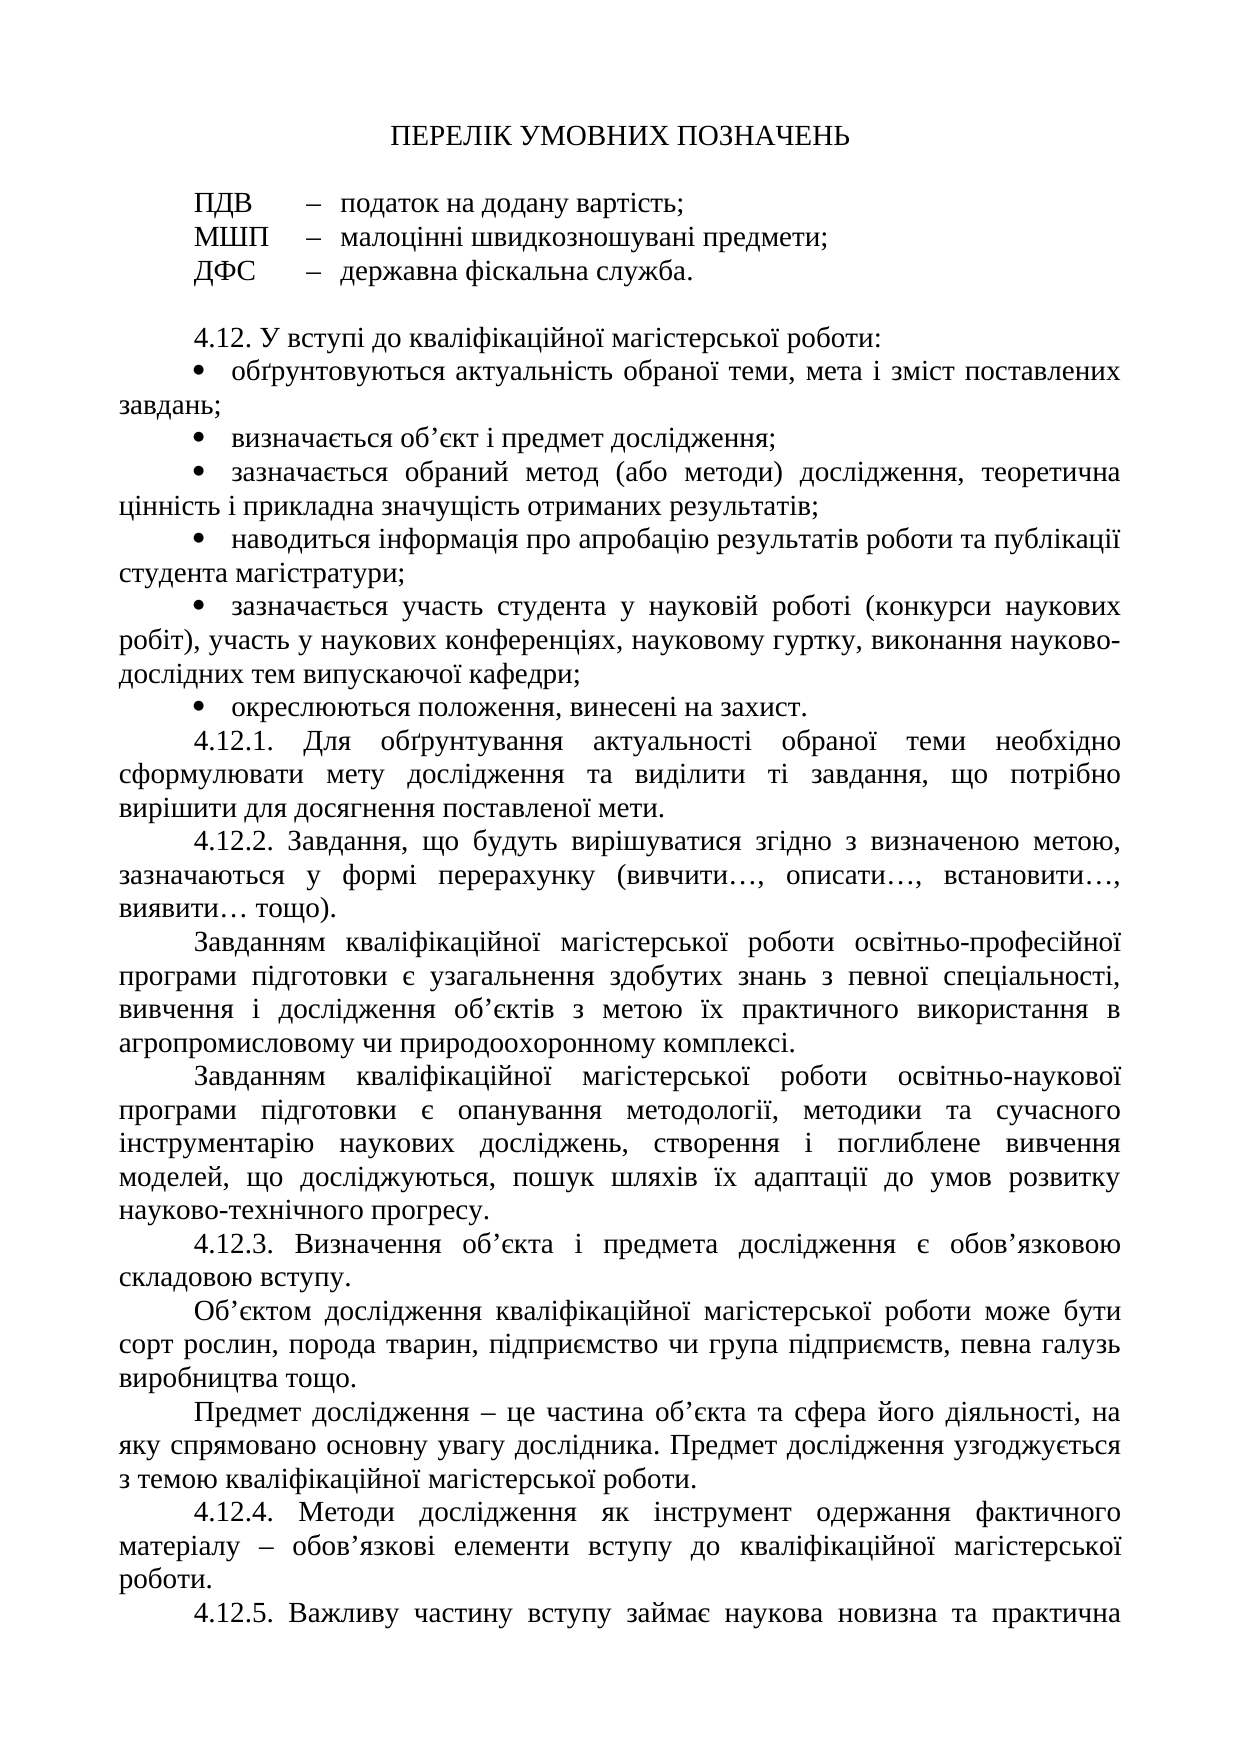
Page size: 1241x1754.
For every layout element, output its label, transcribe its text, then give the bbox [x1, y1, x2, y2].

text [118, 1595, 1122, 1628]
text 4.12.2. Завдання, що будуть вирішуватися згідно з визначеною метою, зазначаються у формі перерахунку (вивчити…, описати…, встановити…, виявити… тощо). [118, 823, 1122, 924]
list окреслюються положення, винесені на захист. [118, 689, 1122, 723]
text Предмет дослідження – це частина об’єкта та сфера його діяльності, на яку спрямовано основну увагу дослідника. Предмет дослідження узгоджується з темою кваліфікаційної магістерської роботи. [118, 1394, 1122, 1494]
text ПЕРЕЛІК УМОВНИХ ПОЗНАЧЕНЬ [118, 118, 1122, 152]
list зазначається участь студента у науковій роботі (конкурси наукових робіт), участь у наукових конференціях, науковому гуртку, виконання науково-дослідних тем випускаючої кафедри; [118, 588, 1122, 689]
text МШП – малоцінні швидкозношувані предмети; [118, 219, 1122, 253]
text Завданням кваліфікаційної магістерської роботи освітньо-професійної програми підготовки є узагальнення здобутих знань з певної спеціальності, вивчення і дослідження об’єктів з метою їх практичного використання в агропромисловому чи природоохоронному комплексі. [118, 924, 1122, 1058]
text 4.12.3. Визначення об’єкта і предмета дослідження є обов’язковою складовою вступу. [118, 1226, 1122, 1293]
text Завданням кваліфікаційної магістерської роботи освітньо-наукової програми підготовки є опанування методології, методики та сучасного інструментарію наукових досліджень, створення і поглиблене вивчення моделей, що досліджуються, пошук шляхів їх адаптації до умов розвитку науково-технічного прогресу. [118, 1058, 1122, 1226]
list наводиться інформація про апробацію результатів роботи та публікації студента магістратури; [118, 521, 1122, 588]
text 4.12.1. Для обґрунтування актуальності обраної теми необхідно сформулювати мету дослідження та виділити ті завдання, що потрібно вирішити для досягнення поставленої мети. [118, 723, 1122, 823]
list визначається об’єкт і предмет дослідження; [118, 421, 1122, 454]
text 4.12.4. Методи дослідження як інструмент одержання фактичного матеріалу – обов’язкові елементи вступу до кваліфікаційної магістерської роботи. [118, 1494, 1122, 1595]
text ДФС – державна фіскальна служба. [118, 253, 1122, 286]
text 4.12. У вступі до кваліфікаційної магістерської роботи: [118, 320, 1122, 353]
list обґрунтовуються актуальність обраної теми, мета і зміст поставлених завдань; [118, 353, 1122, 421]
text Об’єктом дослідження кваліфікаційної магістерської роботи може бути сорт рослин, порода тварин, підприємство чи група підприємств, певна галузь виробництва тощо. [118, 1293, 1122, 1394]
text ПДВ – податок на додану вартість; [118, 186, 1122, 219]
list зазначається обраний метод (або методи) дослідження, теоретична цінність і прикладна значущість отриманих результатів; [118, 454, 1122, 521]
